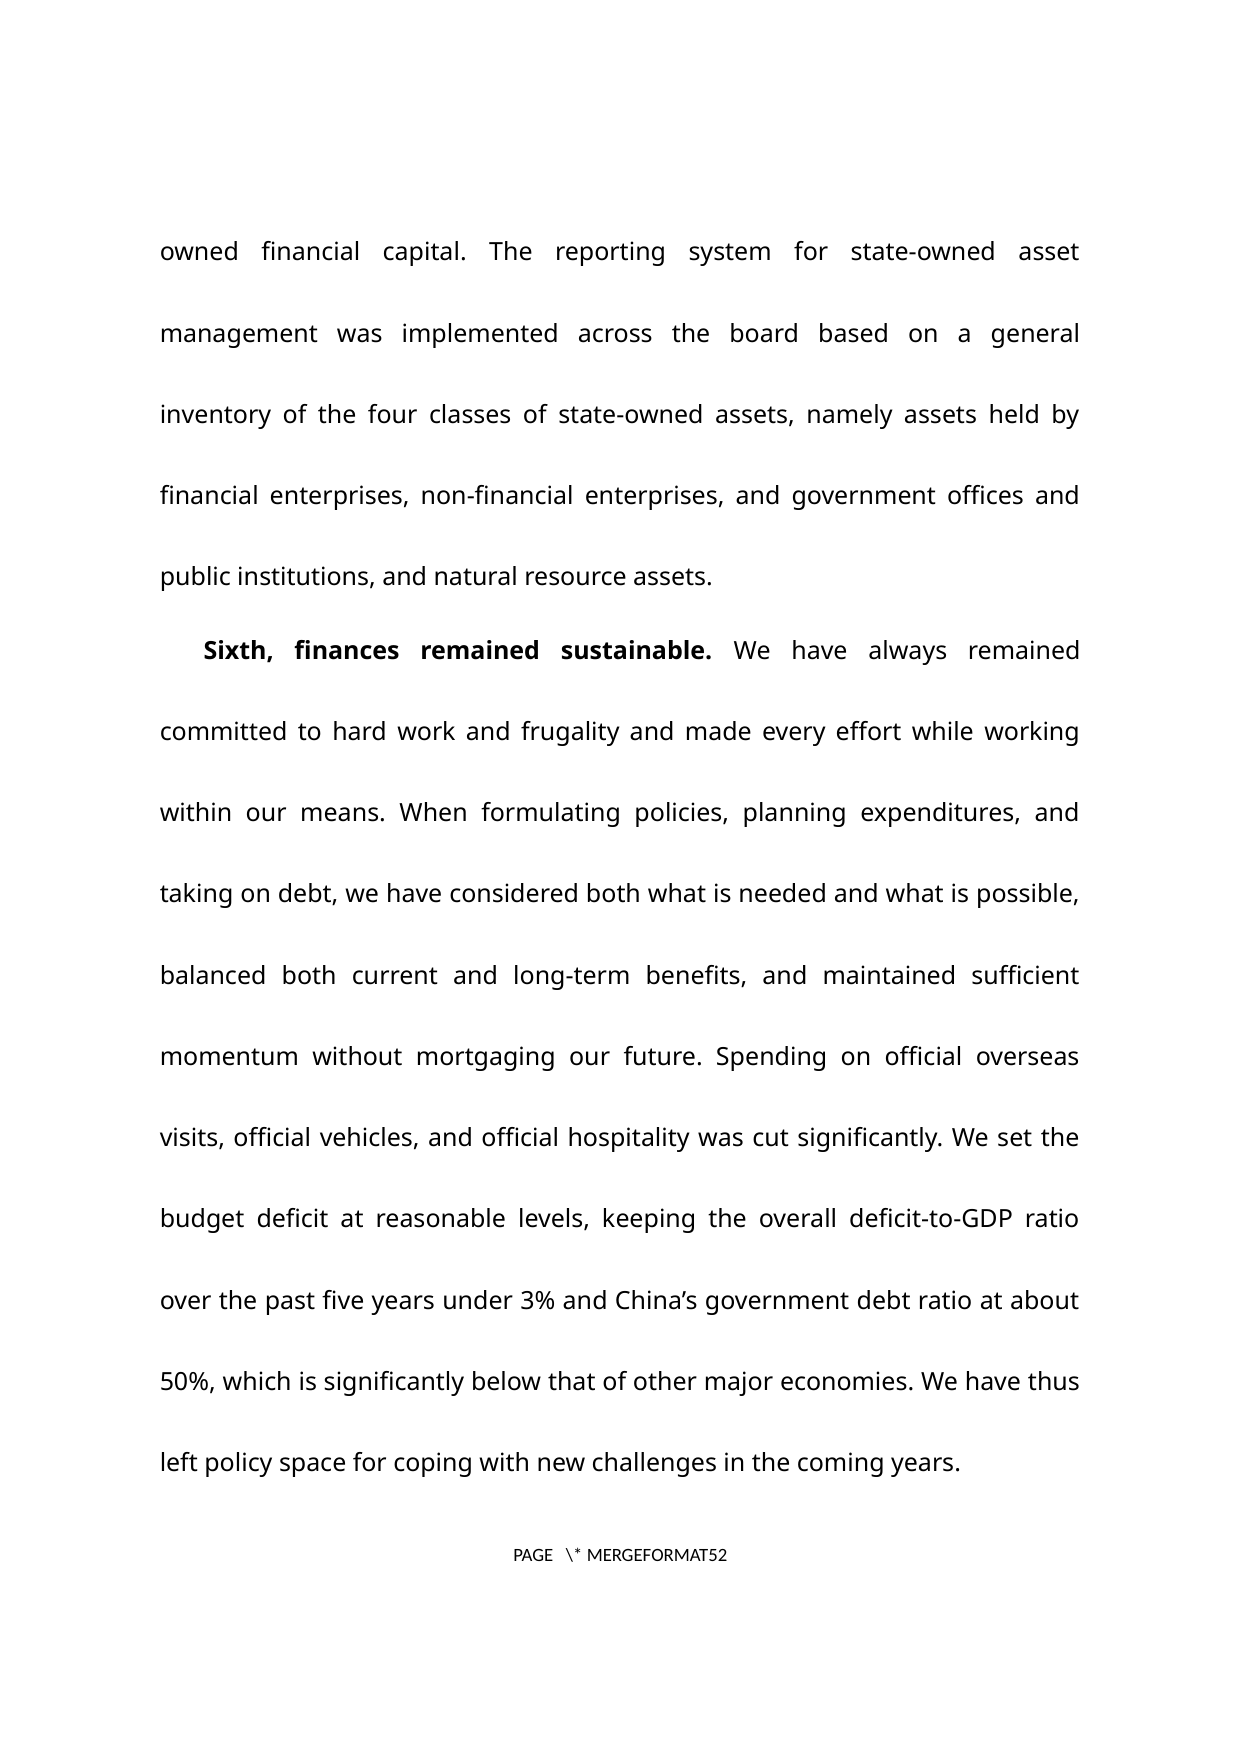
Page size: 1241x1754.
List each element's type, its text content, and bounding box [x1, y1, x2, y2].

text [159, 218, 1081, 608]
text Sixth, finances remained sustainable. We have always remained committed to hard work and frugality and made every effort while working within our means. When formulating policies, planning expenditures, and taking on debt, we have considered both what is needed and what is possible, balanced both current and long-term benefits, and maintained sufficient momentum without mortgaging our future. Spending on official overseas visits, official vehicles, and official hospitality was cut significantly. We set the budget deficit at reasonable levels, keeping the overall deficit-to-GDP ratio over the past five years under 3% and China’s government debt ratio at about 50%, which is significantly below that of other major economies. We have thus left policy space for coping with new challenges in the coming years. [159, 617, 1081, 1494]
